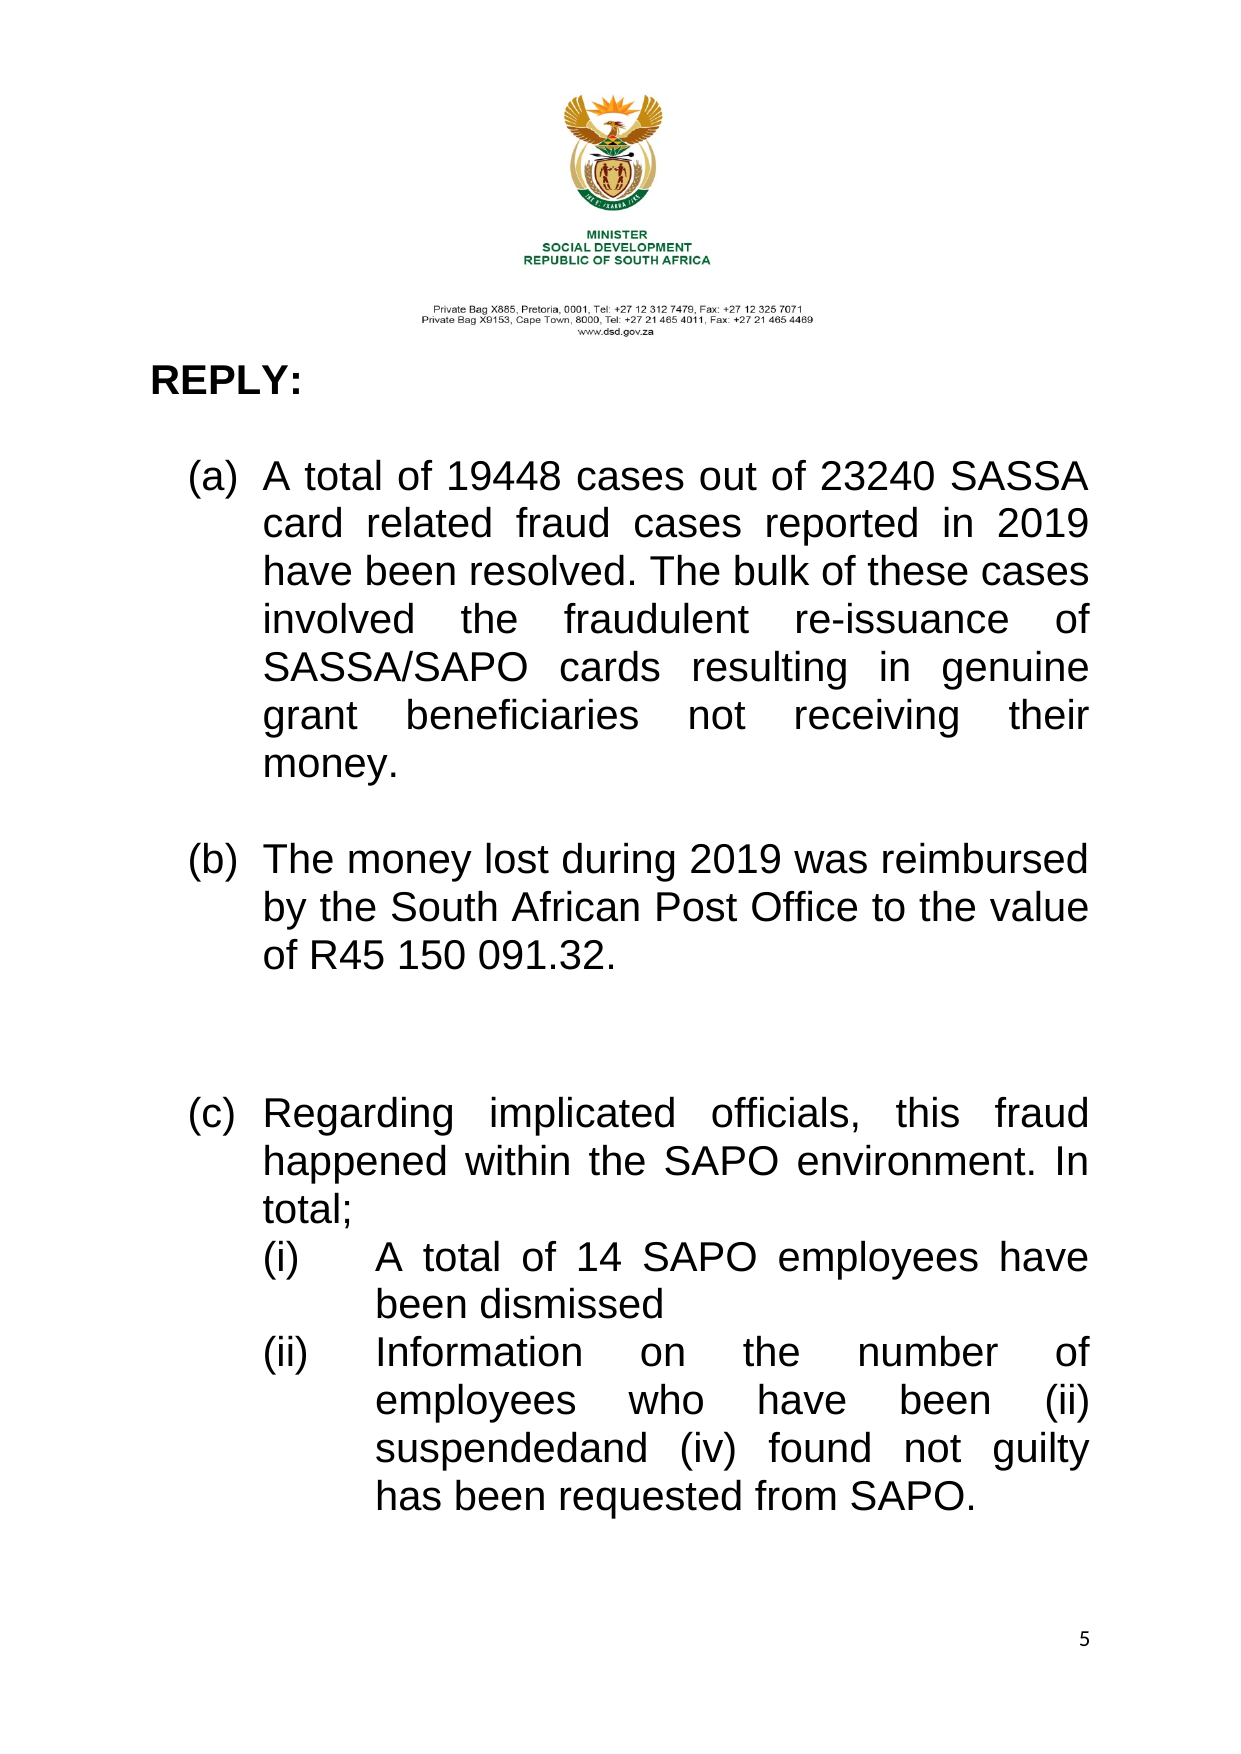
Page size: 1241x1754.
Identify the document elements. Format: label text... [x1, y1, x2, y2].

text REPLY: [150, 355, 1090, 403]
list A total of 19448 cases out of 23240 SASSA card related fraud cases reported in 2019 have been resolved. The bulk of these cases involved the fraudulent re-issuance of SASSA/SAPO cards resulting in genuine grant beneficiaries not receiving their money. [187, 451, 1090, 786]
list Regarding implicated officials, this fraud happened within the SAPO environment. In total; [187, 1088, 1090, 1232]
list Information on the number of employees who have been (ii) suspendedand (iv) found not guilty has been requested from SAPO. [262, 1328, 1090, 1519]
list The money lost during 2019 was reimbursed by the South African Post Office to the value of R45 150 091.32. [187, 834, 1090, 978]
picture [280, 73, 960, 356]
list A total of 14 SAPO employees have been dismissed [262, 1232, 1090, 1328]
